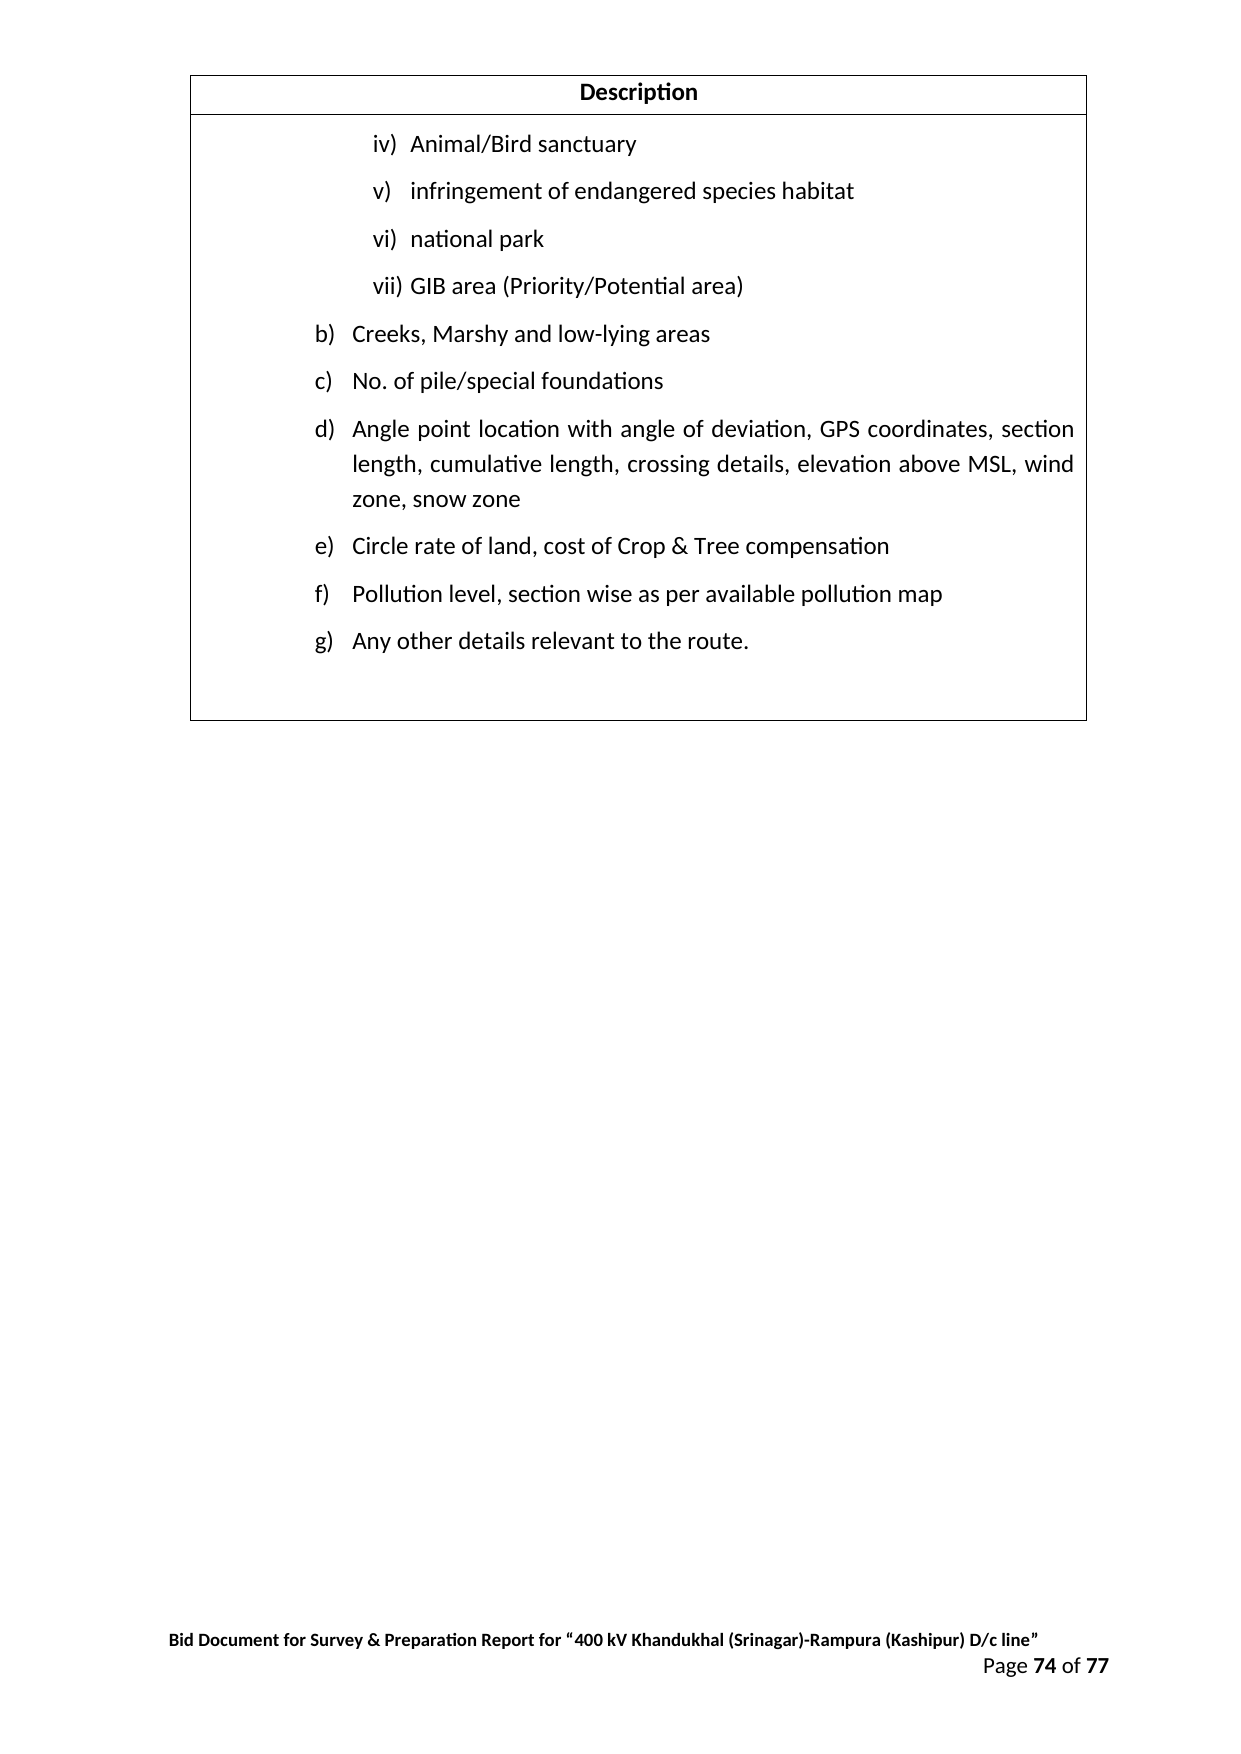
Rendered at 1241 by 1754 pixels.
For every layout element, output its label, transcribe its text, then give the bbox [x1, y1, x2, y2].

table_header Description [191, 76, 1086, 114]
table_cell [191, 115, 1086, 720]
